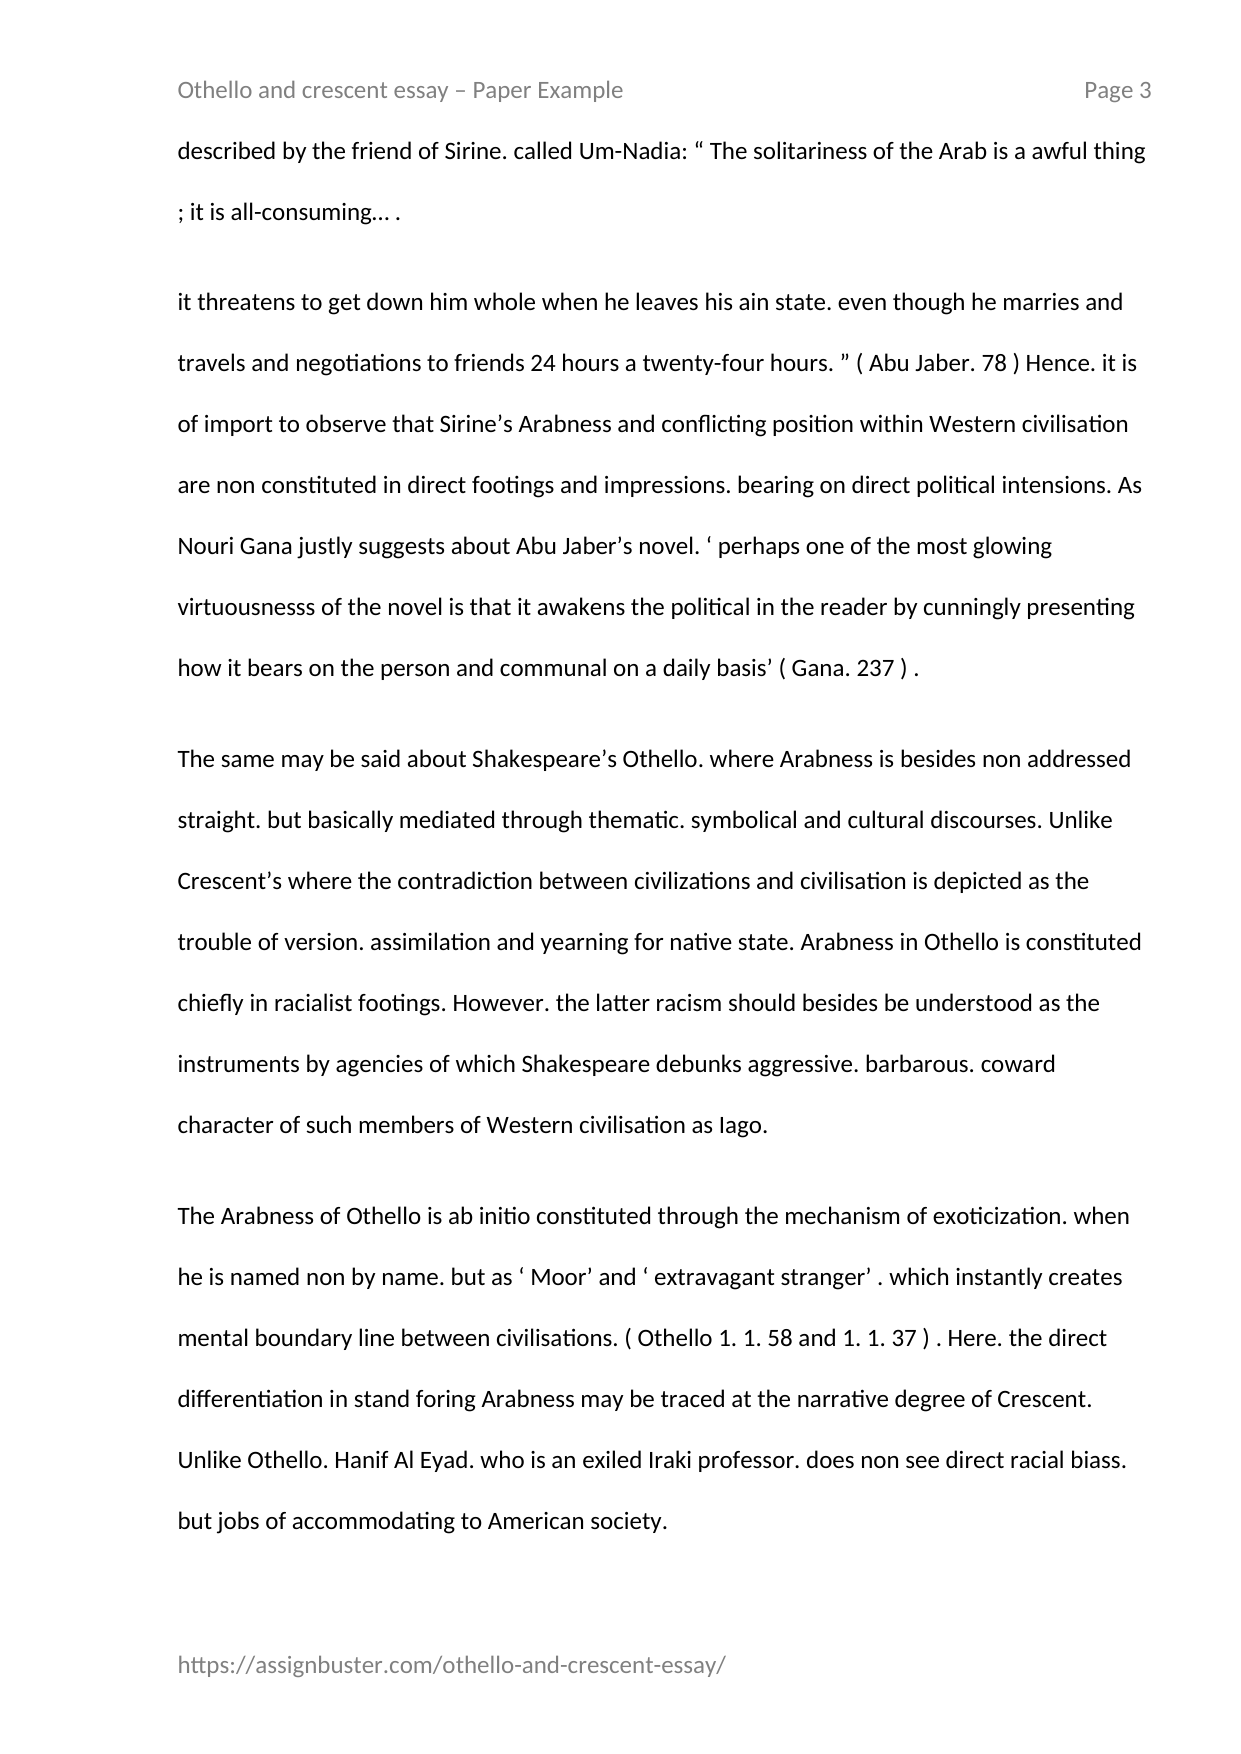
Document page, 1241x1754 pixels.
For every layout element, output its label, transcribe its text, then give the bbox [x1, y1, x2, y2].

text it threatens to get down him whole when he leaves his ain state. even though he marries and travels and negotiations to friends 24 hours a twenty-four hours. ” ( Abu Jaber. 78 ) Hence. it is of import to observe that Sirine’s Arabness and conflicting position within Western civilisation are non constituted in direct footings and impressions. bearing on direct political intensions. As Nouri Gana justly suggests about Abu Jaber’s novel. ‘ perhaps one of the most glowing virtuousnesss of the novel is that it awakens the political in the reader by cunningly presenting how it bears on the person and communal on a daily basis’ ( Gana. 237 ) . [177, 286, 1152, 683]
text The same may be said about Shakespeare’s Othello. where Arabness is besides non addressed straight. but basically mediated through thematic. symbolical and cultural discourses. Unlike Crescent’s where the contradiction between civilizations and civilisation is depicted as the trouble of version. assimilation and yearning for native state. Arabness in Othello is constituted chiefly in racialist footings. However. the latter racism should besides be understood as the instruments by agencies of which Shakespeare debunks aggressive. barbarous. coward character of such members of Western civilisation as Iago. [177, 743, 1152, 1140]
text The Arabness of Othello is ab initio constituted through the mechanism of exoticization. when he is named non by name. but as ‘ Moor’ and ‘ extravagant stranger’ . which instantly creates mental boundary line between civilisations. ( Othello 1. 1. 58 and 1. 1. 37 ) . Here. the direct differentiation in stand foring Arabness may be traced at the narrative degree of Crescent. Unlike Othello. Hanif Al Eyad. who is an exiled Iraki professor. does non see direct racial biass. but jobs of accommodating to American society. [177, 1200, 1152, 1536]
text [177, 135, 1152, 226]
